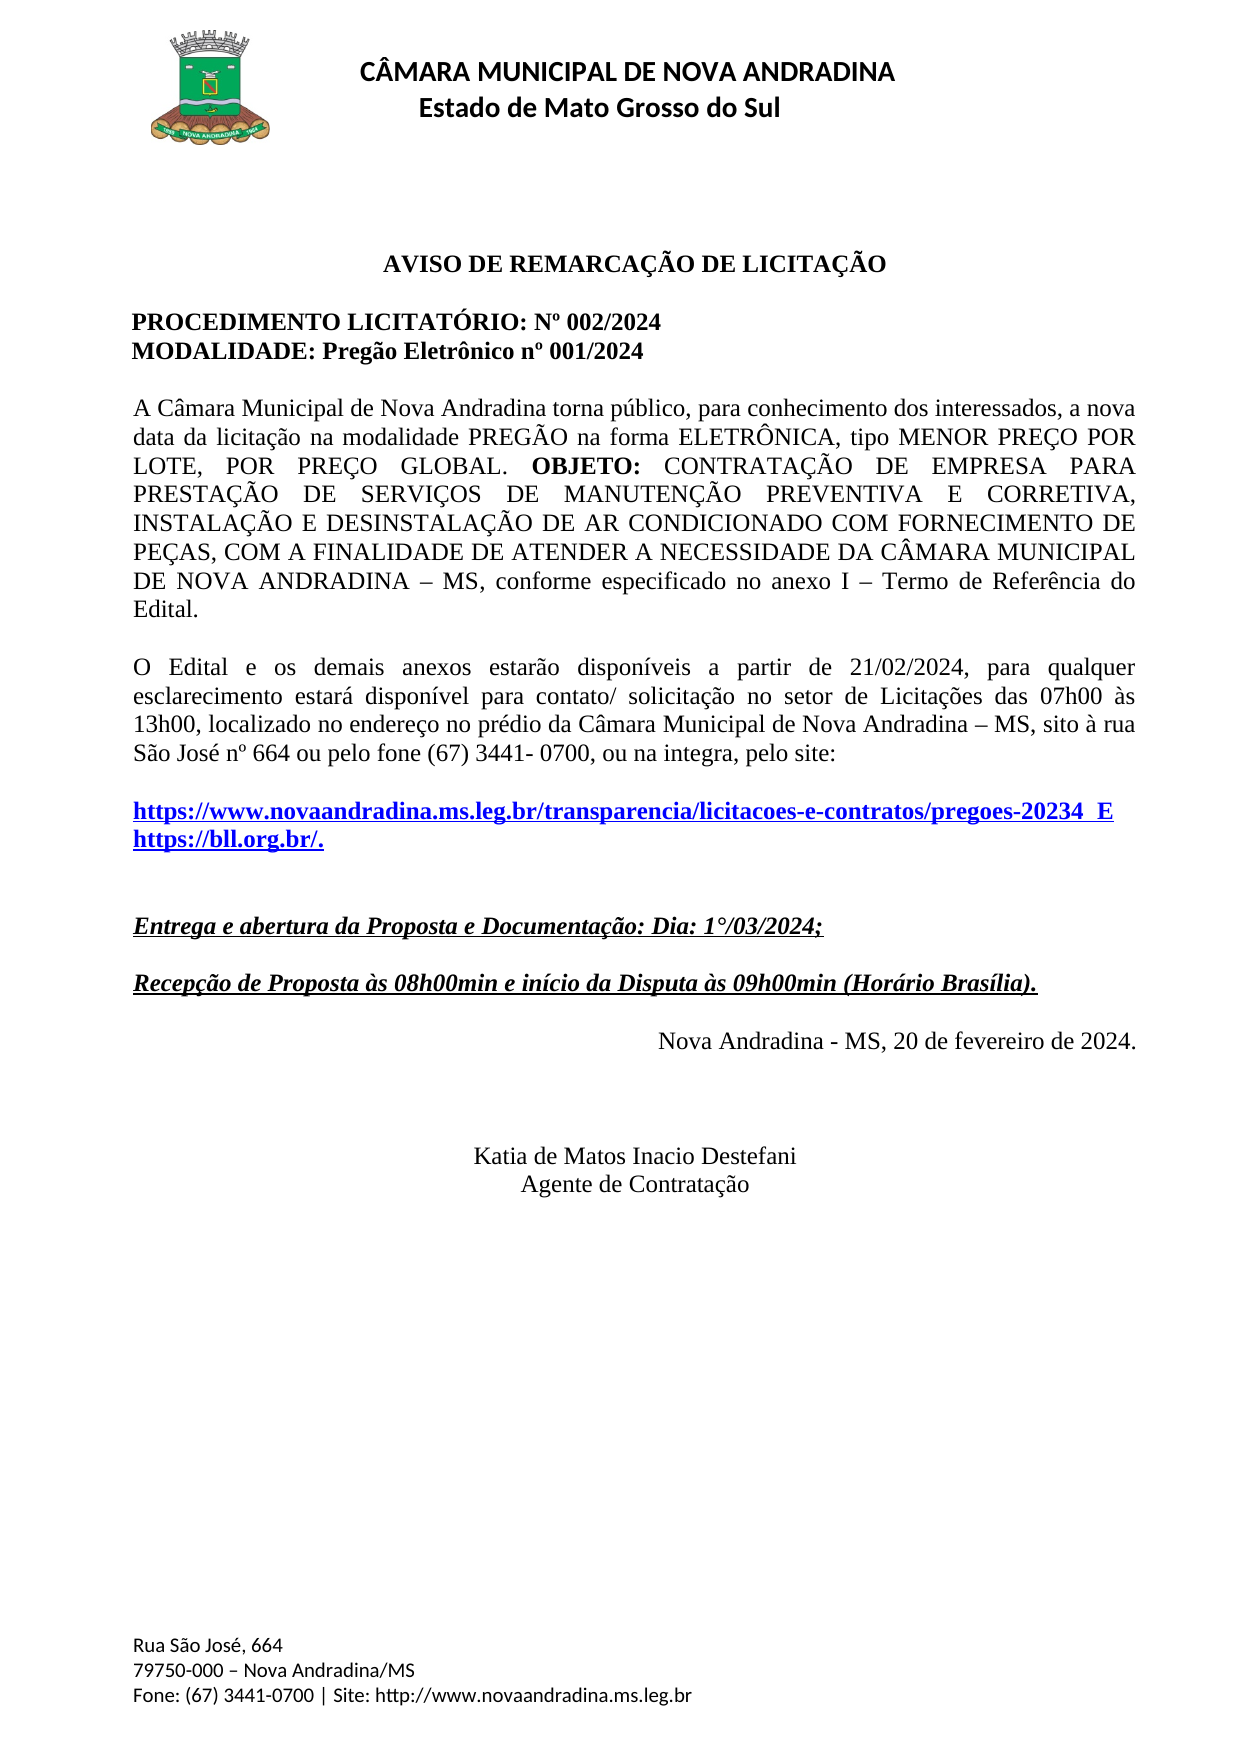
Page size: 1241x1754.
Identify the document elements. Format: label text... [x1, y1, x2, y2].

picture [151, 30, 270, 145]
text O Edital e os demais anexos estarão disponíveis a partir de 21/02/2024, para qualquer esclarecimento estará disponível para contato/ solicitação no setor de Licitações das 07h00 às 13h00, localizado no endereço no prédio da Câmara Municipal de Nova Andradina – MS, sito à rua São José nº 664 ou pelo fone (67) 3441- 0700, ou na integra, pelo site: [133, 652, 1137, 767]
text AVISO DE REMARCAÇÃO DE LICITAÇÃO [133, 249, 1137, 278]
text MODALIDADE: Pregão Eletrônico nº 001/2024 [131, 336, 1126, 364]
text https://www.novaandradina.ms.leg.br/transparencia/licitacoes-e-contratos/pregoes-20234 E https://bll.org.br/. [133, 796, 1137, 853]
text Agente de Contratação [133, 1169, 1137, 1198]
text PROCEDIMENTO LICITATÓRIO: Nº 002/2024 [131, 307, 1126, 336]
text Recepção de Proposta às 08h00min e início da Disputa às 09h00min (Horário Brasília). [133, 968, 1137, 997]
list A Câmara Municipal de Nova Andradina torna público, para conhecimento dos interessados, a nova data da licitação na modalidade PREGÃO na forma ELETRÔNICA, tipo MENOR PREÇO POR LOTE, POR PREÇO GLOBAL. OBJETO: CONTRATAÇÃO DE EMPRESA PARA PRESTAÇÃO DE SERVIÇOS DE MANUTENÇÃO PREVENTIVA E CORRETIVA, INSTALAÇÃO E DESINSTALAÇÃO DE AR CONDICIONADO COM FORNECIMENTO DE PEÇAS, COM A FINALIDADE DE ATENDER A NECESSIDADE DA CÂMARA MUNICIPAL DE NOVA ANDRADINA – MS, conforme especificado no anexo I – Termo de Referência do Edital. [133, 393, 1137, 623]
text Entrega e abertura da Proposta e Documentação: Dia: 1°/03/2024; [133, 911, 1137, 939]
text Katia de Matos Inacio Destefani [133, 1141, 1137, 1169]
text Nova Andradina - MS, 20 de fevereiro de 2024. [133, 1026, 1137, 1054]
